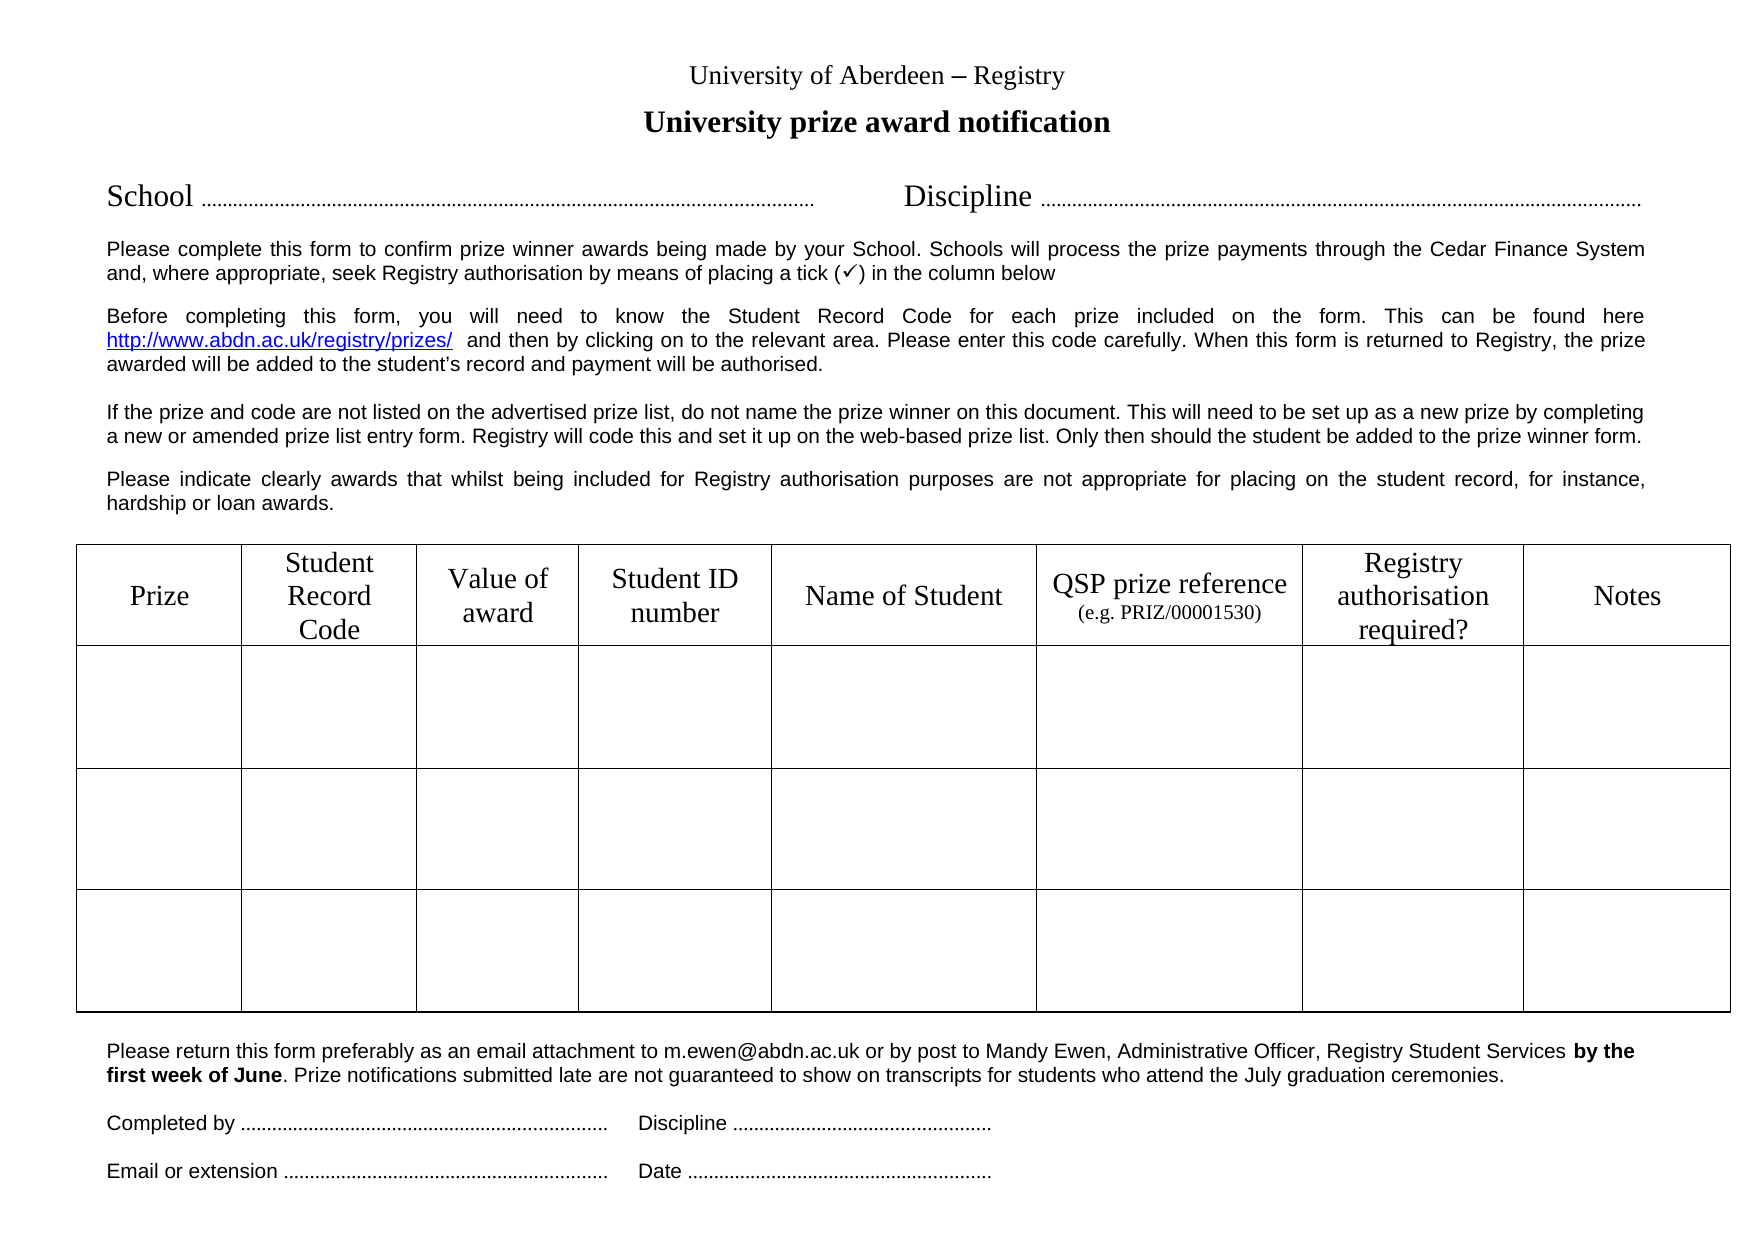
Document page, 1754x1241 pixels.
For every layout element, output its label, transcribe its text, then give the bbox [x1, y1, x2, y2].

table_cell [242, 646, 416, 767]
table_cell [77, 890, 241, 1011]
table_header Name of Student [772, 545, 1036, 645]
text Please indicate clearly awards that whilst being included for Registry authorisation purposes are not appropriate for placing on the student record, for instance, hardship or loan awards. [106, 467, 1648, 515]
table_cell [1303, 646, 1523, 767]
table_cell [1524, 646, 1730, 767]
table_cell [77, 769, 241, 889]
table_header Prize [77, 545, 241, 645]
table_cell [1303, 890, 1523, 1011]
table_cell [1037, 769, 1302, 889]
text Email or extension Date [106, 1158, 1648, 1182]
table_cell [417, 890, 578, 1011]
table_header Registry authorisation required? [1303, 545, 1523, 645]
text Completed by Discipline [106, 1111, 1648, 1134]
table_cell [1037, 890, 1302, 1011]
text If the prize and code are not listed on the advertised prize list, do not name the prize winner on this document. This will need to be set up as a new prize by completing a new or amended prize list entry form. Registry will code this and set it up on the web-based prize list. Only then should the student be added to the prize winner form. [106, 400, 1648, 448]
table_header Student Record Code [242, 545, 416, 645]
table_header Notes [1524, 545, 1730, 645]
subtitle University of Aberdeen – Registry [106, 59, 1648, 90]
table_cell [772, 646, 1036, 767]
table_cell [579, 646, 771, 767]
table_cell [417, 769, 578, 889]
table_cell [579, 890, 771, 1011]
text Please return this form preferably as an email attachment to m.ewen@abdn.ac.uk or by post to Mandy Ewen, Administrative Officer, Registry Student Services by the first week of June. Prize notifications submitted late are not guaranteed to show on transcripts for students who attend the July graduation ceremonies. [106, 1039, 1648, 1087]
table_cell [417, 646, 578, 767]
table_cell [772, 890, 1036, 1011]
table_cell [1524, 890, 1730, 1011]
table_cell [242, 890, 416, 1011]
table_cell [772, 769, 1036, 889]
table_cell [579, 769, 771, 889]
table_header Value of award [417, 545, 578, 645]
table_cell [1303, 769, 1523, 889]
subtitle University prize award notification [106, 103, 1648, 139]
text School Discipline [106, 177, 1648, 213]
table_cell [1524, 769, 1730, 889]
table_header Student ID number [579, 545, 771, 645]
text Before completing this form, you will need to know the Student Record Code for each prize included on the form. This can be found here http://www.abdn.ac.uk/registry/prizes/ and then by clicking on to the relevant area. Please enter this code carefully. When this form is returned to Registry, the prize awarded will be added to the student’s record and payment will be authorised. [106, 304, 1648, 376]
table_cell [1037, 646, 1302, 767]
table_cell [77, 646, 241, 767]
text Please complete this form to confirm prize winner awards being made by your School. Schools will process the prize payments through the Cedar Finance System and, where appropriate, seek Registry authorisation by means of placing a tick () in the column below [106, 237, 1648, 285]
table_header QSP prize reference (e.g. PRIZ/00001530) [1037, 545, 1302, 645]
table_cell [242, 769, 416, 889]
